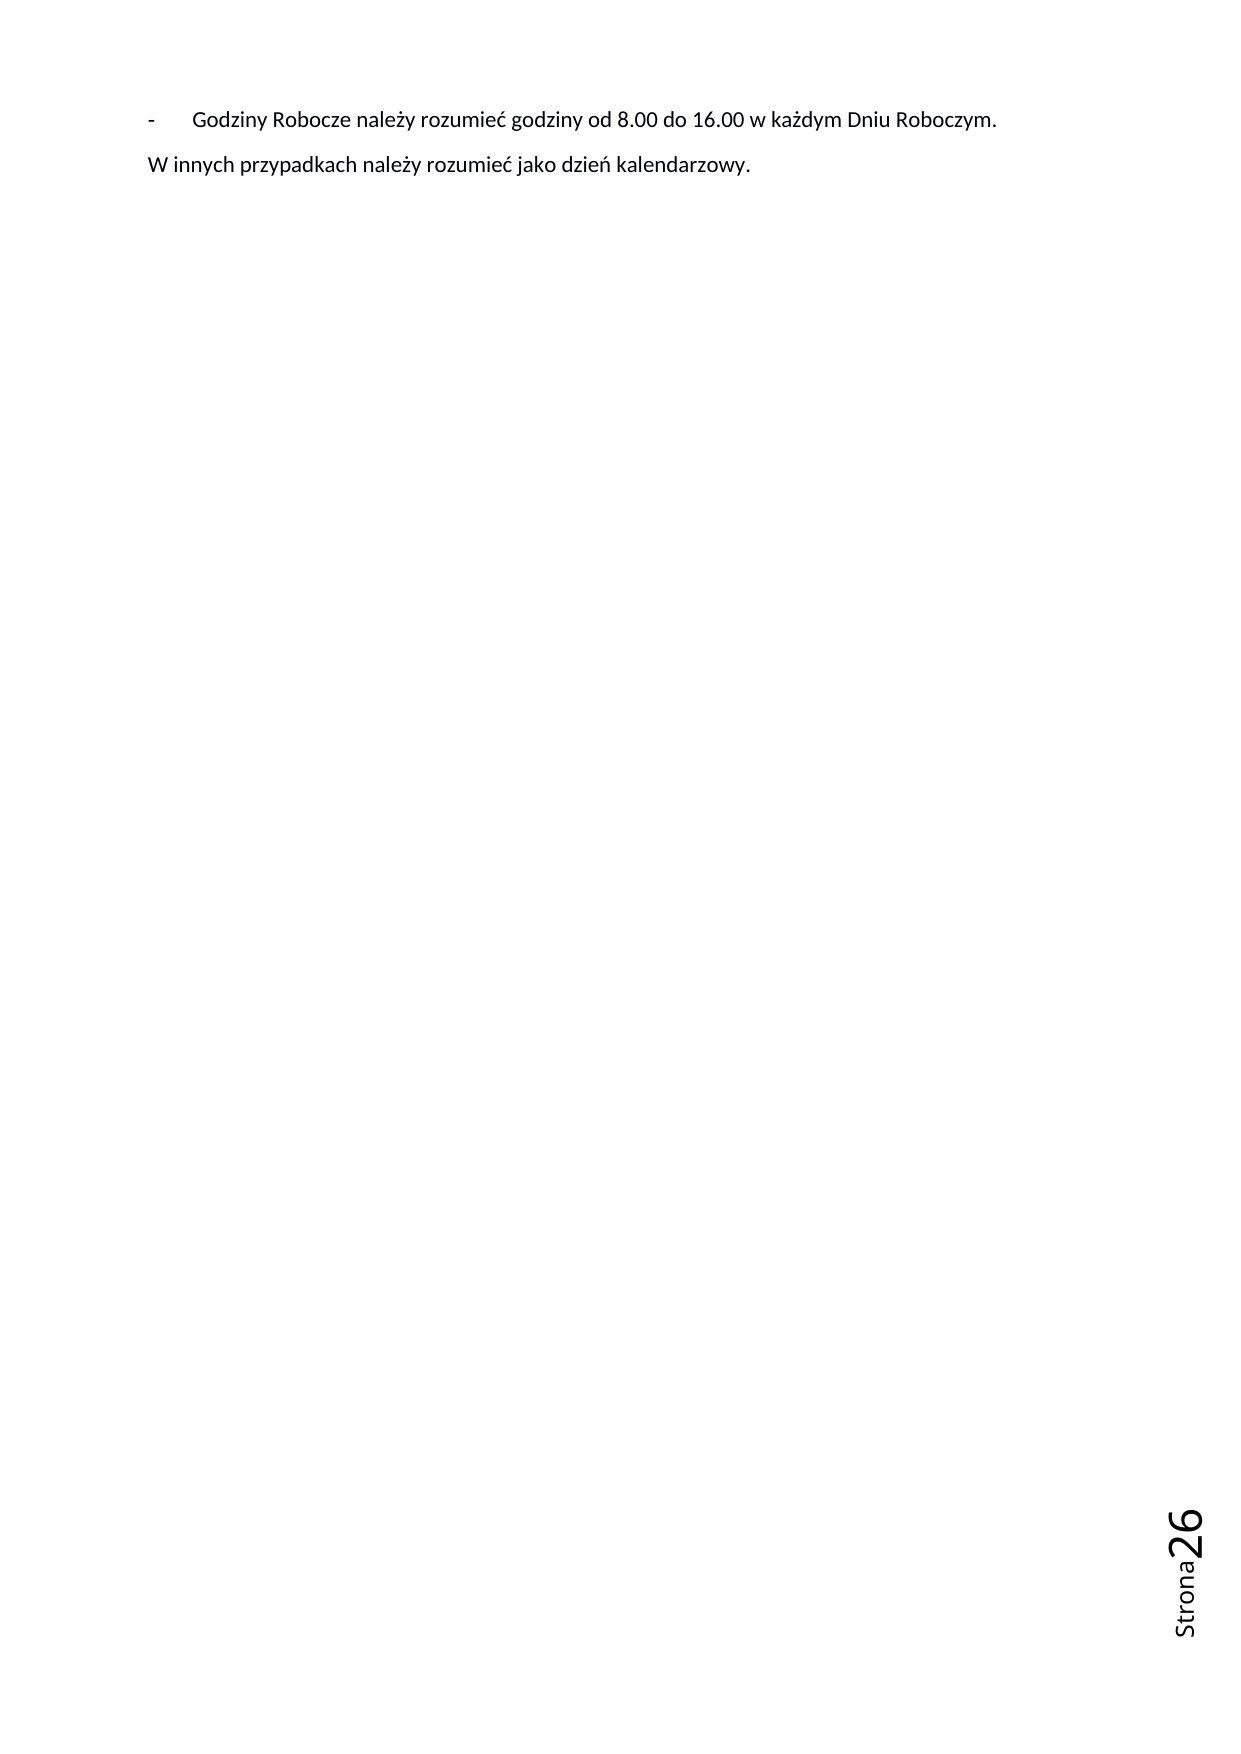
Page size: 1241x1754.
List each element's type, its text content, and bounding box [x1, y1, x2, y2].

text W innych przypadkach należy rozumieć jako dzień kalendarzowy. [148, 150, 1128, 178]
list Godziny Robocze należy rozumieć godziny od 8.00 do 16.00 w każdym Dniu Roboczym. [148, 103, 1128, 135]
